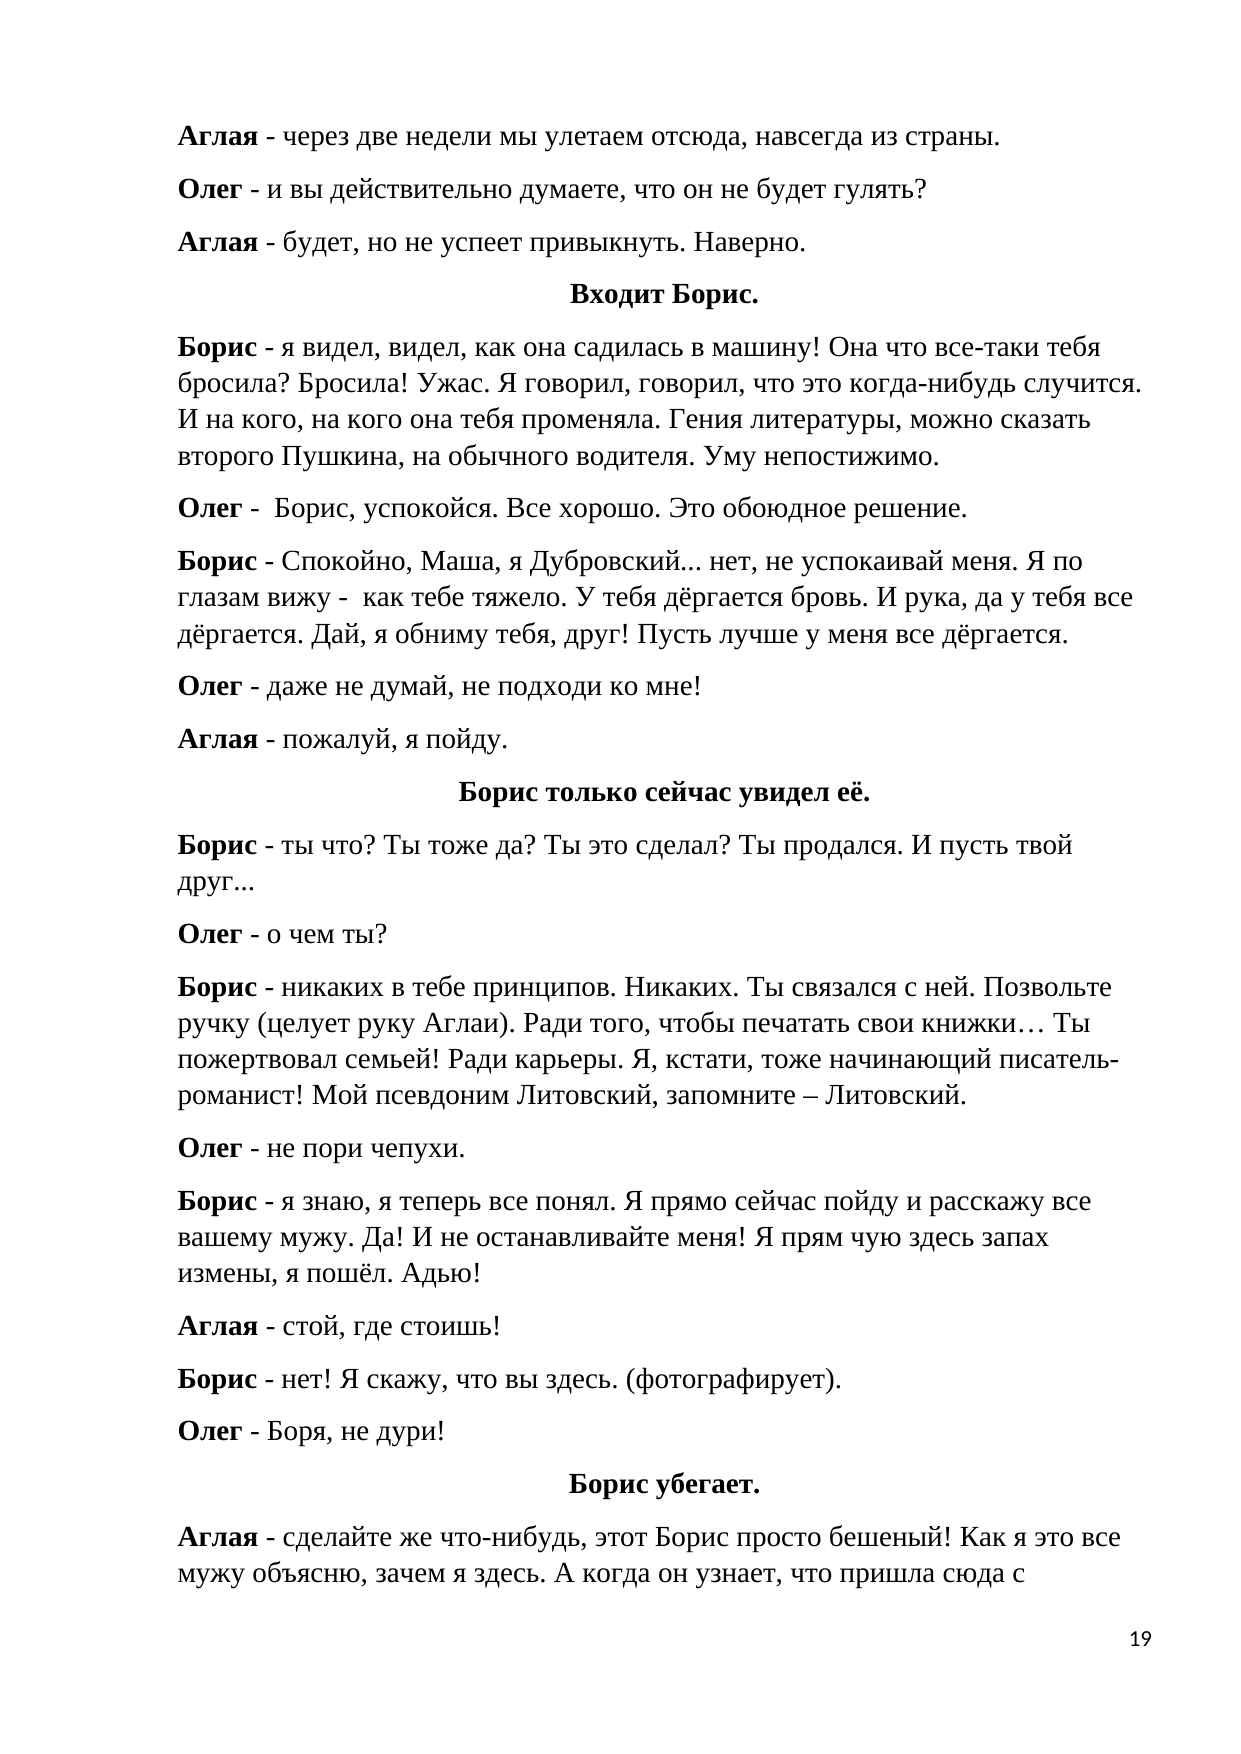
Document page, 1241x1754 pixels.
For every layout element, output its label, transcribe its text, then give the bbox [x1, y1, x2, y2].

text Борис - никаких в тебе принципов. Никаких. Ты связался с ней. Позвольте ручку (целует руку Аглаи). Ради того, чтобы печатать свои книжки… Ты пожертвовал семьей! Ради карьеры. Я, кстати, тоже начинающий писатель- романист! Мой псевдоним Литовский, запомните – Литовский. [177, 969, 1152, 1111]
text Аглая - стой, где стоишь! [177, 1308, 1152, 1341]
text Олег - Боря, не дури! [177, 1413, 1152, 1447]
text Борис - ты что? Ты тоже да? Ты это сделал? Ты продался. И пусть твой друг... [177, 827, 1152, 897]
text Борис - нет! Я скажу, что вы здесь. (фотографирует). [177, 1361, 1152, 1394]
text Олег - не пори чепухи. [177, 1130, 1152, 1163]
text Аглая - пожалуй, я пойду. [177, 721, 1152, 755]
text Борис убегает. [177, 1466, 1152, 1500]
text Борис - Спокойно, Маша, я Дубровский... нет, не успокаивай меня. Я по глазам вижу - как тебе тяжело. У тебя дёргается бровь. И рука, да у тебя все дёргается. Дай, я обниму тебя, друг! Пусть лучше у меня все дёргается. [177, 543, 1152, 649]
text Аглая - будет, но не успеет привыкнуть. Наверно. [177, 224, 1152, 257]
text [177, 1519, 1152, 1589]
text Входит Борис. [177, 277, 1152, 310]
text Борис только сейчас увидел её. [177, 774, 1152, 808]
text Аглая - через две недели мы улетаем отсюда, навсегда из страны. [177, 118, 1152, 152]
text Олег - даже не думай, не подходи ко мне! [177, 668, 1152, 702]
text Борис - я знаю, я теперь все понял. Я прямо сейчас пойду и расскажу все вашему мужу. Да! И не останавливайте меня! Я прям чую здесь запах измены, я пошёл. Адью! [177, 1183, 1152, 1289]
text Олег - и вы действительно думаете, что он не будет гулять? [177, 171, 1152, 204]
text Олег - Борис, успокойся. Все хорошо. Это обоюдное решение. [177, 491, 1152, 524]
text Борис - я видел, видел, как она садилась в машину! Она что все-таки тебя бросила? Бросила! Ужас. Я говорил, говорил, что это когда-нибудь случится. И на кого, на кого она тебя променяла. Гения литературы, можно сказать второго Пушкина, на обычного водителя. Уму непостижимо. [177, 329, 1152, 471]
text Олег - о чем ты? [177, 916, 1152, 949]
